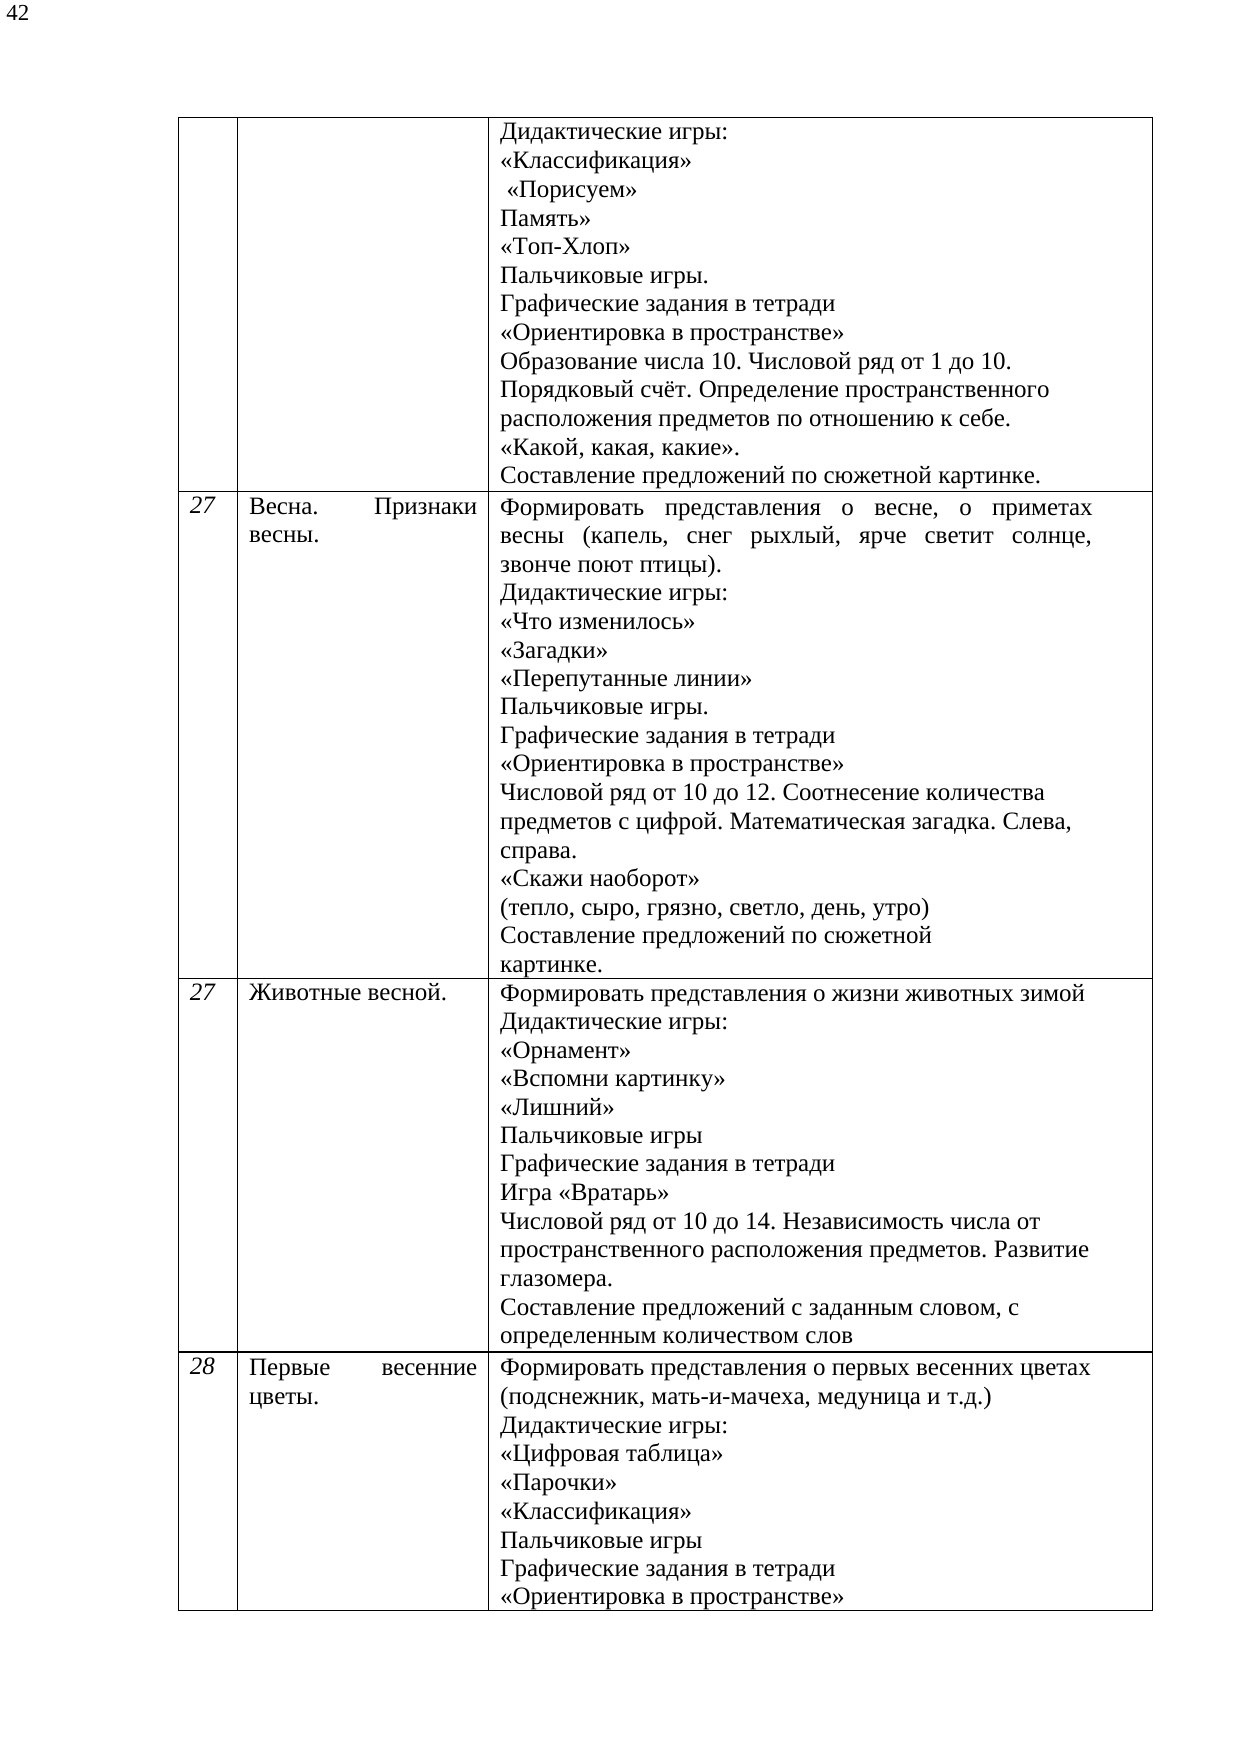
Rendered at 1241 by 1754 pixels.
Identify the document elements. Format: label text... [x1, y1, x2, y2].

table_cell 28 [179, 1353, 237, 1610]
table_header Дидактические игры: «Классификация» «Порисуем» Память» «Топ-Хлоп» Пальчиковые игры. Графические задания в тетради «Ориентировка в пространстве» Образование числа 10. Числовой ряд от 1 до 10. Порядковый счёт. Определение пространственного расположения предметов по отношению к себе. «Какой, какая, какие». Составление предложений по сюжетной картинке. [489, 118, 1152, 491]
table_header [179, 118, 237, 491]
table_cell Формировать представления о жизни животных зимой Дидактические игры: «Орнамент» «Вспомни картинку» «Лишний» Пальчиковые игры Графические задания в тетради Игра «Вратарь» Числовой ряд от 10 до 14. Независимость числа от пространственного расположения предметов. Развитие глазомера. Составление предложений с заданным словом, с определенным количеством слов [489, 979, 1152, 1351]
table_cell Весна. Признаки весны. [238, 492, 488, 978]
table_cell Животные весной. [238, 979, 488, 1351]
table_header [238, 118, 488, 491]
table_cell Формировать представления о первых весенних цветах (подснежник, мать-и-мачеха, медуница и т.д.) Дидактические игры: «Цифровая таблица» «Парочки» «Классификация» Пальчиковые игры Графические задания в тетради «Ориентировка в пространстве» [489, 1353, 1152, 1610]
table_cell 27 [179, 492, 237, 978]
table_cell 27 [179, 979, 237, 1351]
table_cell Формировать представления о весне, о приметах весны (капель, снег рыхлый, ярче светит солнце, звонче поют птицы). Дидактические игры: «Что изменилось» «Загадки» «Перепутанные линии» Пальчиковые игры. Графические задания в тетради «Ориентировка в пространстве» Числовой ряд от 10 до 12. Соотнесение количества предметов с цифрой. Математическая загадка. Слева, справа. «Скажи наоборот» (тепло, сыро, грязно, светло, день, утро) Составление предложений по сюжетной картинке. [489, 492, 1152, 978]
table_cell Первые весенние цветы. [238, 1353, 488, 1610]
